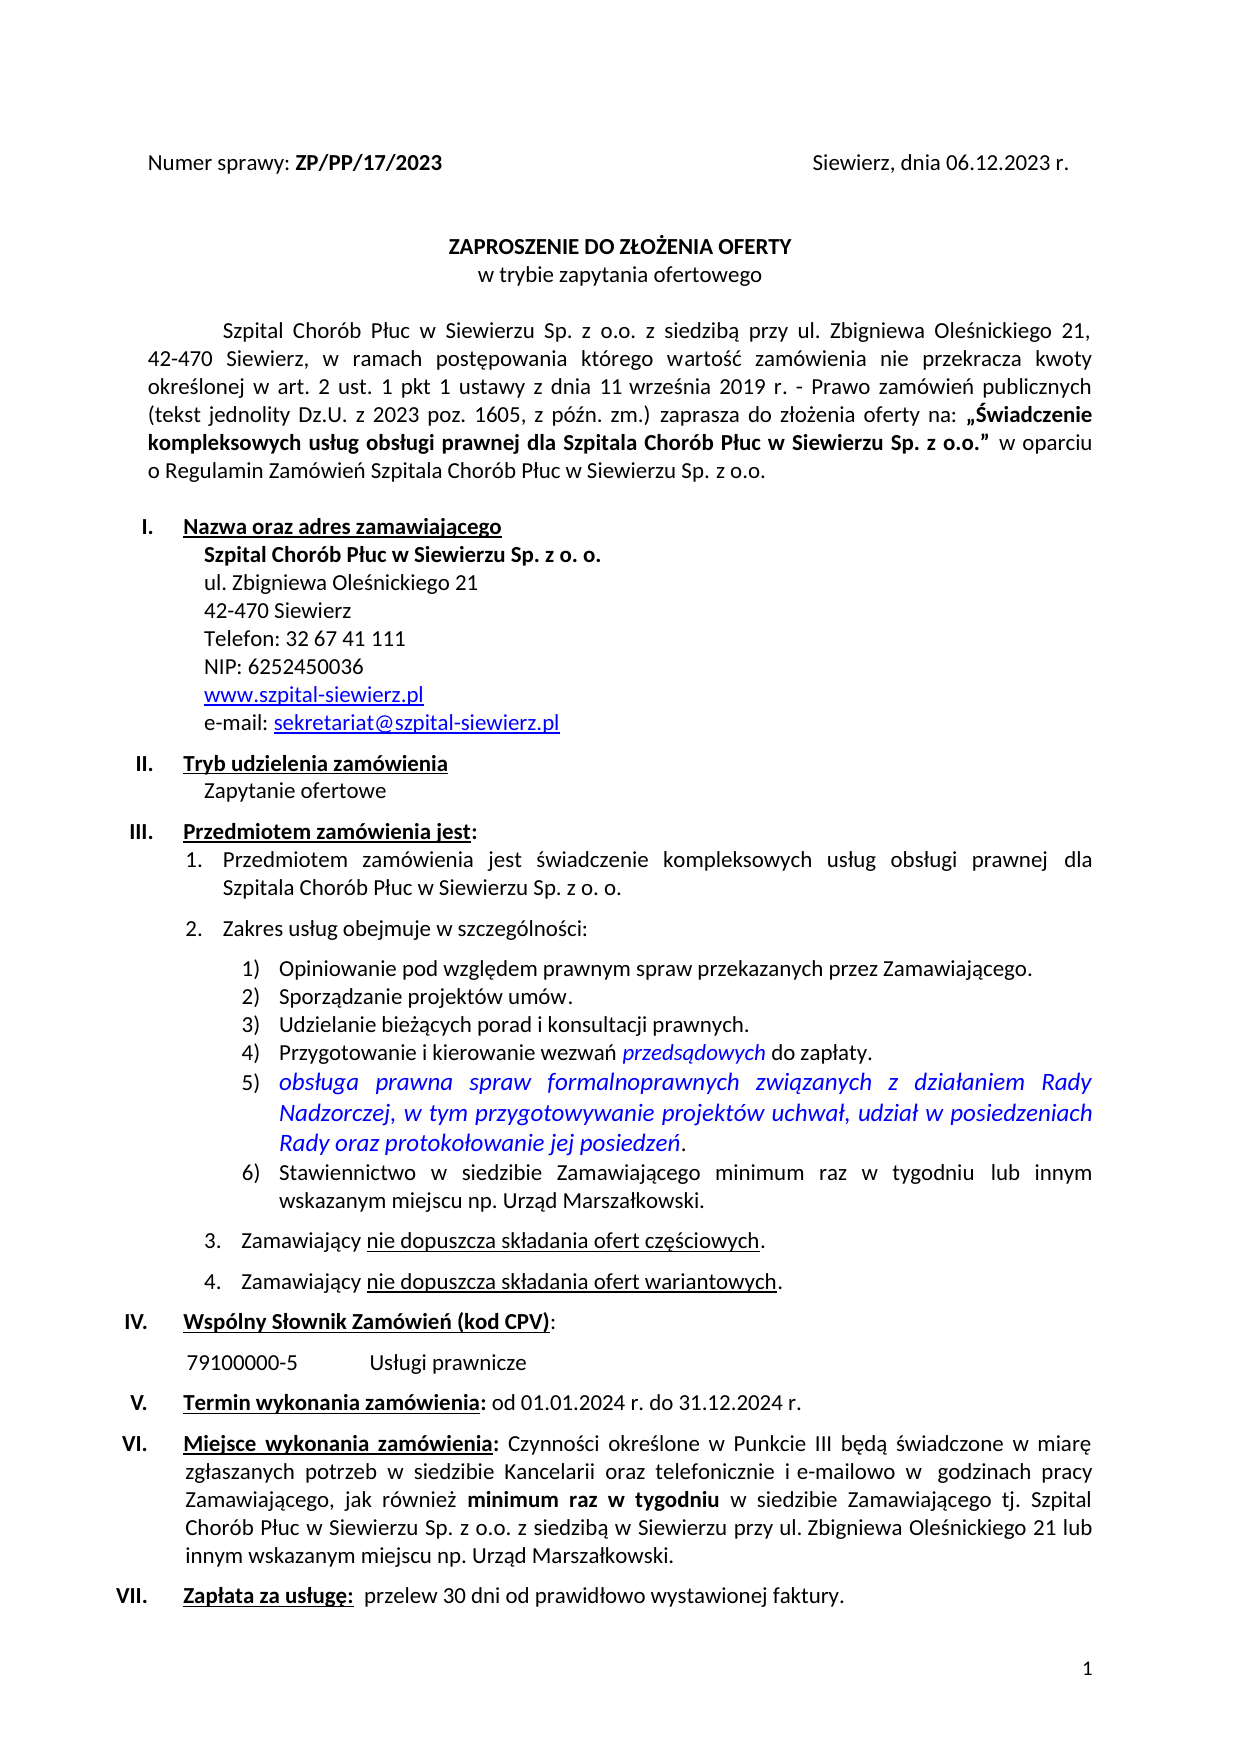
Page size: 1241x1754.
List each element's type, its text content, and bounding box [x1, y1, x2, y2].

list Sporządzanie projektów umów. [241, 982, 1092, 1010]
text NIP: 6252450036 [204, 652, 1092, 680]
list Stawiennictwo w siedzibie Zamawiającego minimum raz w tygodniu lub innym wskazanym miejscu np. Urząd Marszałkowski. [242, 1158, 1092, 1214]
text ul. Zbigniewa Oleśnickiego 21 [204, 568, 1092, 596]
text www.szpital-siewierz.pl [204, 680, 1092, 708]
text 79100000-5 Usługi prawnicze [185, 1348, 1092, 1376]
list Przedmiotem zamówienia jest świadczenie kompleksowych usług obsługi prawnej dla Szpitala Chorób Płuc w Siewierzu Sp. z o. o. [185, 845, 1092, 901]
list Zakres usług obejmuje w szczególności: [185, 914, 1092, 942]
text Szpital Chorób Płuc w Siewierzu Sp. z o.o. z siedzibą przy ul. Zbigniewa Oleśnickiego 21, 42-470 Siewierz, w ramach postępowania którego wartość zamówienia nie przekracza kwoty określonej w art. 2 ust. 1 pkt 1 ustawy z dnia 11 września 2019 r. - Prawo zamówień publicznych (tekst jednolity Dz.U. z 2023 poz. 1605, z późn. zm.) zaprasza do złożenia oferty na: „Świadczenie kompleksowych usług obsługi prawnej dla Szpitala Chorób Płuc w Siewierzu Sp. z o.o.” w oparciu o Regulamin Zamówień Szpitala Chorób Płuc w Siewierzu Sp. z o.o. [148, 316, 1092, 484]
text 42-470 Siewierz [204, 596, 1092, 624]
text w trybie zapytania ofertowego [148, 260, 1092, 288]
text Zapytanie ofertowe [204, 777, 1092, 805]
list obsługa prawna spraw formalnoprawnych związanych z działaniem Rady Nadzorczej, w tym przygotowywanie projektów uchwał, udział w posiedzeniach Rady oraz protokołowanie jej posiedzeń. [241, 1066, 1092, 1158]
list Opiniowanie pod względem prawnym spraw przekazanych przez Zamawiającego. [241, 954, 1092, 982]
list Przygotowanie i kierowanie wezwań przedsądowych do zapłaty. [241, 1038, 1092, 1066]
text e-mail: sekretariat@szpital-siewierz.pl [204, 708, 1092, 736]
text Szpital Chorób Płuc w Siewierzu Sp. z o. o. [204, 540, 1092, 568]
list Zamawiający nie dopuszcza składania ofert częściowych. [204, 1226, 1092, 1254]
list Udzielanie bieżących porad i konsultacji prawnych. [241, 1010, 1092, 1038]
list Zamawiający nie dopuszcza składania ofert wariantowych. [204, 1267, 1092, 1295]
list Zapłata za usługę: przelew 30 dni od prawidłowo wystawionej faktury. [148, 1582, 1092, 1610]
list Termin wykonania zamówienia: od 01.01.2024 r. do 31.12.2024 r. [148, 1388, 1092, 1417]
list Nazwa oraz adres zamawiającego [154, 512, 1092, 540]
list Przedmiotem zamówienia jest: [154, 817, 1092, 845]
text Telefon: 32 67 41 111 [204, 624, 1092, 652]
text ZAPROSZENIE DO ZŁOŻENIA OFERTY [148, 232, 1092, 260]
list Miejsce wykonania zamówienia: Czynności określone w Punkcie III będą świadczone w miarę zgłaszanych potrzeb w siedzibie Kancelarii oraz telefonicznie i e-mailowo w godzinach pracy Zamawiającego, jak również minimum raz w tygodniu w siedzibie Zamawiającego tj. Szpital Chorób Płuc w Siewierzu Sp. z o.o. z siedzibą w Siewierzu przy ul. Zbigniewa Oleśnickiego 21 lub innym wskazanym miejscu np. Urząd Marszałkowski. [148, 1429, 1092, 1569]
list Wspólny Słownik Zamówień (kod CPV): [148, 1307, 1092, 1336]
list Tryb udzielenia zamówienia [154, 749, 1092, 777]
text Numer sprawy: ZP/PP/17/2023 Siewierz, dnia 06.12.2023 r. [148, 148, 1092, 176]
